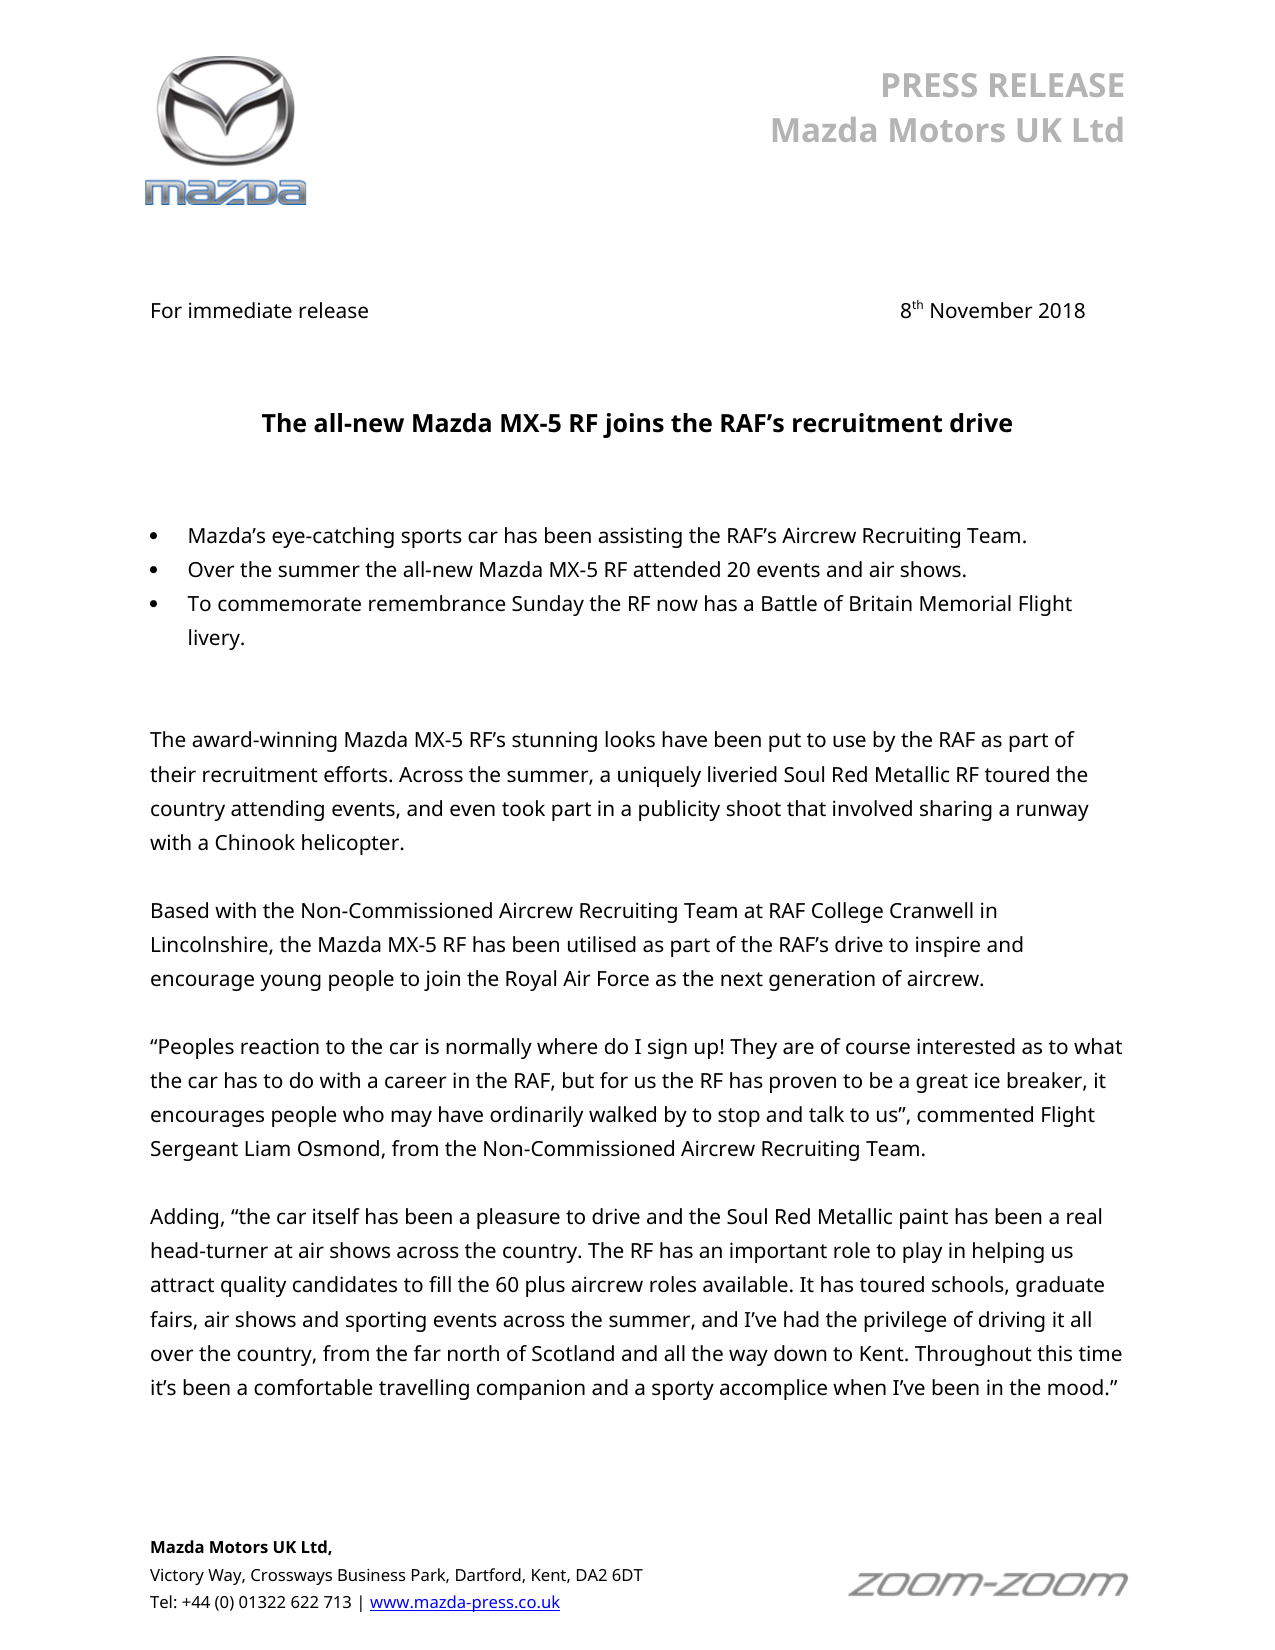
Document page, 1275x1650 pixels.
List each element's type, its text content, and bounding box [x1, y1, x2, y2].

list Mazda’s eye-catching sports car has been assisting the RAF’s Aircrew Recruiting Team. [150, 521, 1125, 550]
text The award-winning Mazda MX-5 RF’s stunning looks have been put to use by the RAF as part of their recruitment efforts. Across the summer, a uniquely liveried Soul Red Metallic RF toured the country attending events, and even took part in a publicity shoot that involved sharing a runway with a Chinook helicopter. [150, 726, 1125, 856]
picture [145, 56, 307, 205]
text “Peoples reaction to the car is normally where do I sign up! They are of course interested as to what the car has to do with a career in the RAF, but for us the RF has proven to be a great ice breaker, it encourages people who may have ordinarily walked by to stop and talk to us”, commented Flight Sergeant Liam Osmond, from the Non-Commissioned Aircrew Recruiting Team. [150, 1032, 1125, 1163]
text Adding, “the car itself has been a pleasure to drive and the Soul Red Metallic paint has been a real head-turner at air shows across the country. The RF has an important role to play in helping us attract quality candidates to fill the 60 plus aircrew roles available. It has toured schools, graduate fairs, air shows and sporting events across the summer, and I’ve had the privilege of driving it all over the country, from the far north of Scotland and all the way down to Kent. Throughout this time it’s been a comfortable travelling companion and a sporty accomplice when I’ve been in the mood.” [150, 1202, 1125, 1401]
text The all-new Mazda MX-5 RF joins the RAF’s recruitment drive [150, 406, 1125, 439]
picture [840, 1565, 1136, 1604]
text For immediate release 8th November 2018 [150, 297, 1125, 325]
list Over the summer the all-new Mazda MX-5 RF attended 20 events and air shows. [150, 555, 1125, 584]
list To commemorate remembrance Sunday the RF now has a Battle of Britain Memorial Flight livery. [150, 589, 1125, 652]
text Based with the Non-Commissioned Aircrew Recruiting Team at RAF College Cranwell in Lincolnshire, the Mazda MX-5 RF has been utilised as part of the RAF’s drive to inspire and encourage young people to join the Royal Air Force as the next generation of aircrew. [150, 896, 1125, 992]
